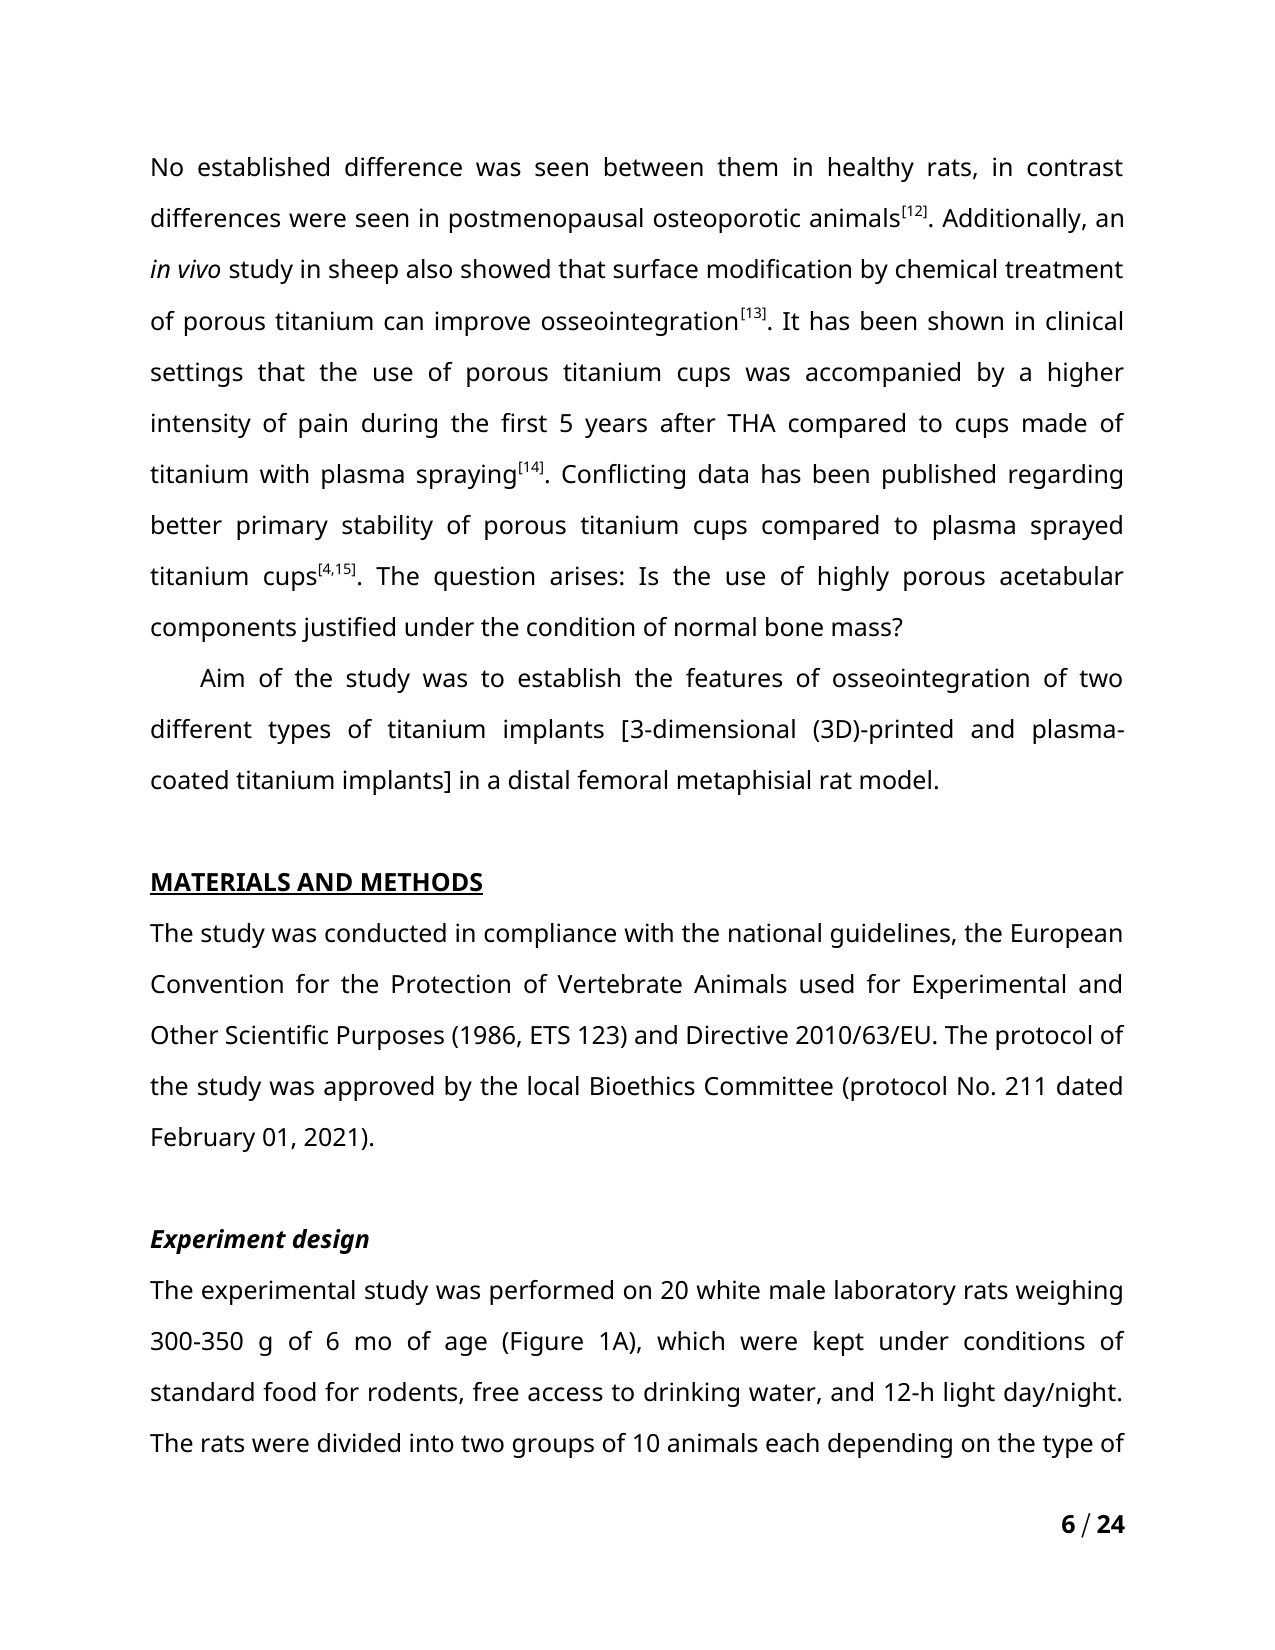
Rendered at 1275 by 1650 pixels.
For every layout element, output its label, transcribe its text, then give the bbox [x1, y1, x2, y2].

text The study was conducted in compliance with the national guidelines, the European Convention for the Protection of Vertebrate Animals used for Experimental and Other Scientific Purposes (1986, ETS 123) and Directive 2010/63/EU. The protocol of the study was approved by the local Bioethics Committee (protocol No. 211 dated February 01, 2021). [150, 916, 1125, 1154]
text MATERIALS AND METHODS [150, 864, 1125, 899]
text Experiment design [150, 1222, 1125, 1256]
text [150, 150, 1125, 643]
text Aim of the study was to establish the features of osseointegration of two different types of titanium implants [3-dimensional (3D)-printed and plasma-coated titanium implants] in a distal femoral metaphisial rat model. [150, 660, 1125, 797]
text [150, 1273, 1125, 1460]
